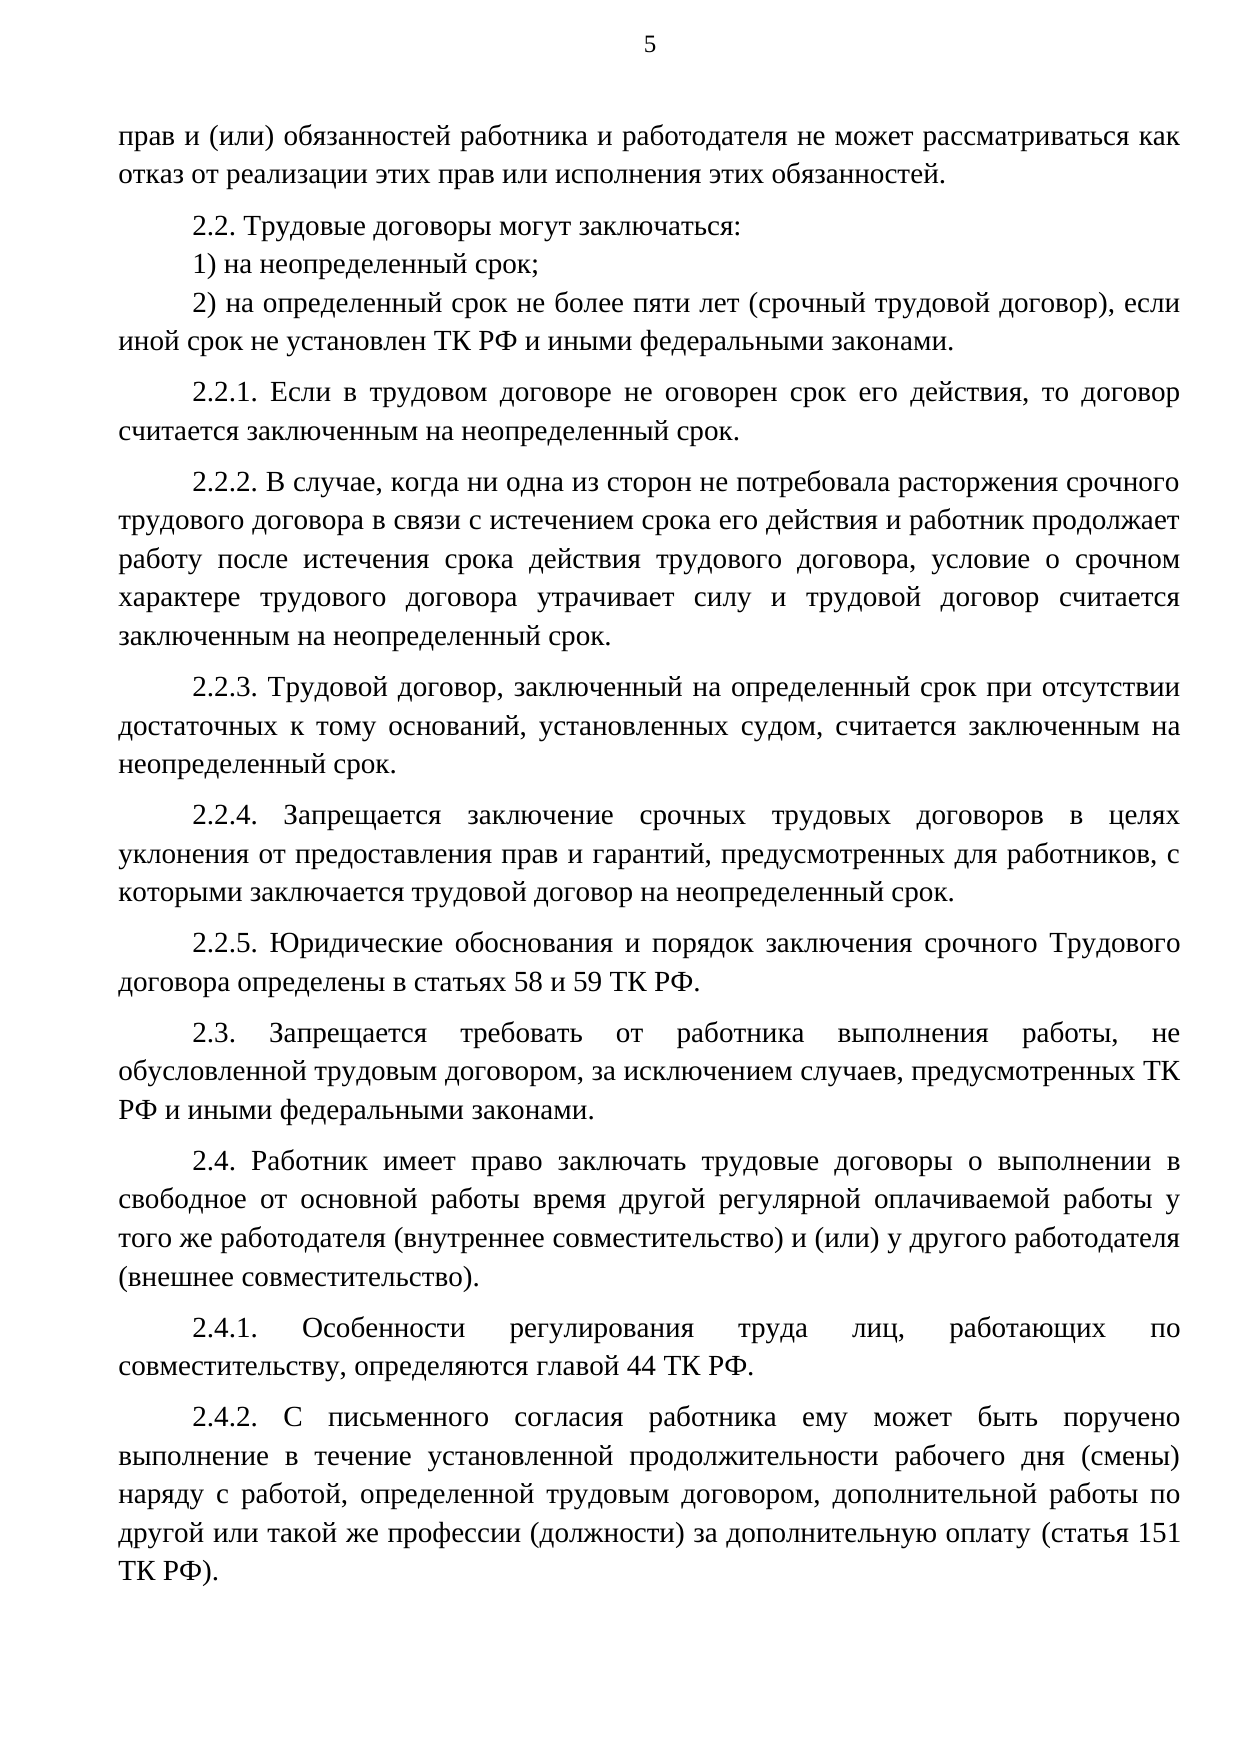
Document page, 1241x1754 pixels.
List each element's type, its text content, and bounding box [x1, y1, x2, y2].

text 2.4. Работник имеет право заключать трудовые договоры о выполнении в свободное от основной работы время другой регулярной оплачиваемой работы у того же работодателя (внутреннее совместительство) и (или) у другого работодателя (внешнее совместительство). [118, 1143, 1181, 1292]
text 2.2.2. В случае, когда ни одна из сторон не потребовала расторжения срочного трудового договора в связи с истечением срока его действия и работник продолжает работу после истечения срока действия трудового договора, условие о срочном характере трудового договора утрачивает силу и трудовой договор считается заключенным на неопределенный срок. [118, 464, 1181, 652]
text 2.2.3. Трудовой договор, заключенный на определенный срок при отсутствии достаточных к тому оснований, установленных судом, считается заключенным на неопределенный срок. [118, 669, 1181, 780]
text 2) на определенный срок не более пяти лет (срочный трудовой договор), если иной срок не установлен ТК РФ и иными федеральными законами. [118, 285, 1181, 357]
text 2.4.2. С письменного согласия работника ему может быть поручено выполнение в течение установленной продолжительности рабочего дня (смены) наряду с работой, определенной трудовым договором, дополнительной работы по другой или такой же профессии (должности) за дополнительную оплату (статья 151 ТК РФ). [118, 1399, 1181, 1587]
text 2.4.1. Особенности регулирования труда лиц, работающих по совместительству, определяются главой 44 ТК РФ. [118, 1310, 1181, 1382]
text 2.2.1. Если в трудовом договоре не оговорен срок его действия, то договор считается заключенным на неопределенный срок. [118, 374, 1181, 446]
text 2.2.5. Юридические обоснования и порядок заключения срочного Трудового договора определены в статьях 58 и 59 ТК РФ. [118, 925, 1181, 997]
text 2.2.4. Запрещается заключение срочных трудовых договоров в целях уклонения от предоставления прав и гарантий, предусмотренных для работников, с которыми заключается трудовой договор на неопределенный срок. [118, 797, 1181, 908]
text 2.3. Запрещается требовать от работника выполнения работы, не обусловленной трудовым договором, за исключением случаев, предусмотренных ТК РФ и иными федеральными законами. [118, 1015, 1181, 1126]
text 1) на неопределенный срок; [118, 246, 1181, 280]
text 2.2. Трудовые договоры могут заключаться: [118, 208, 1181, 241]
